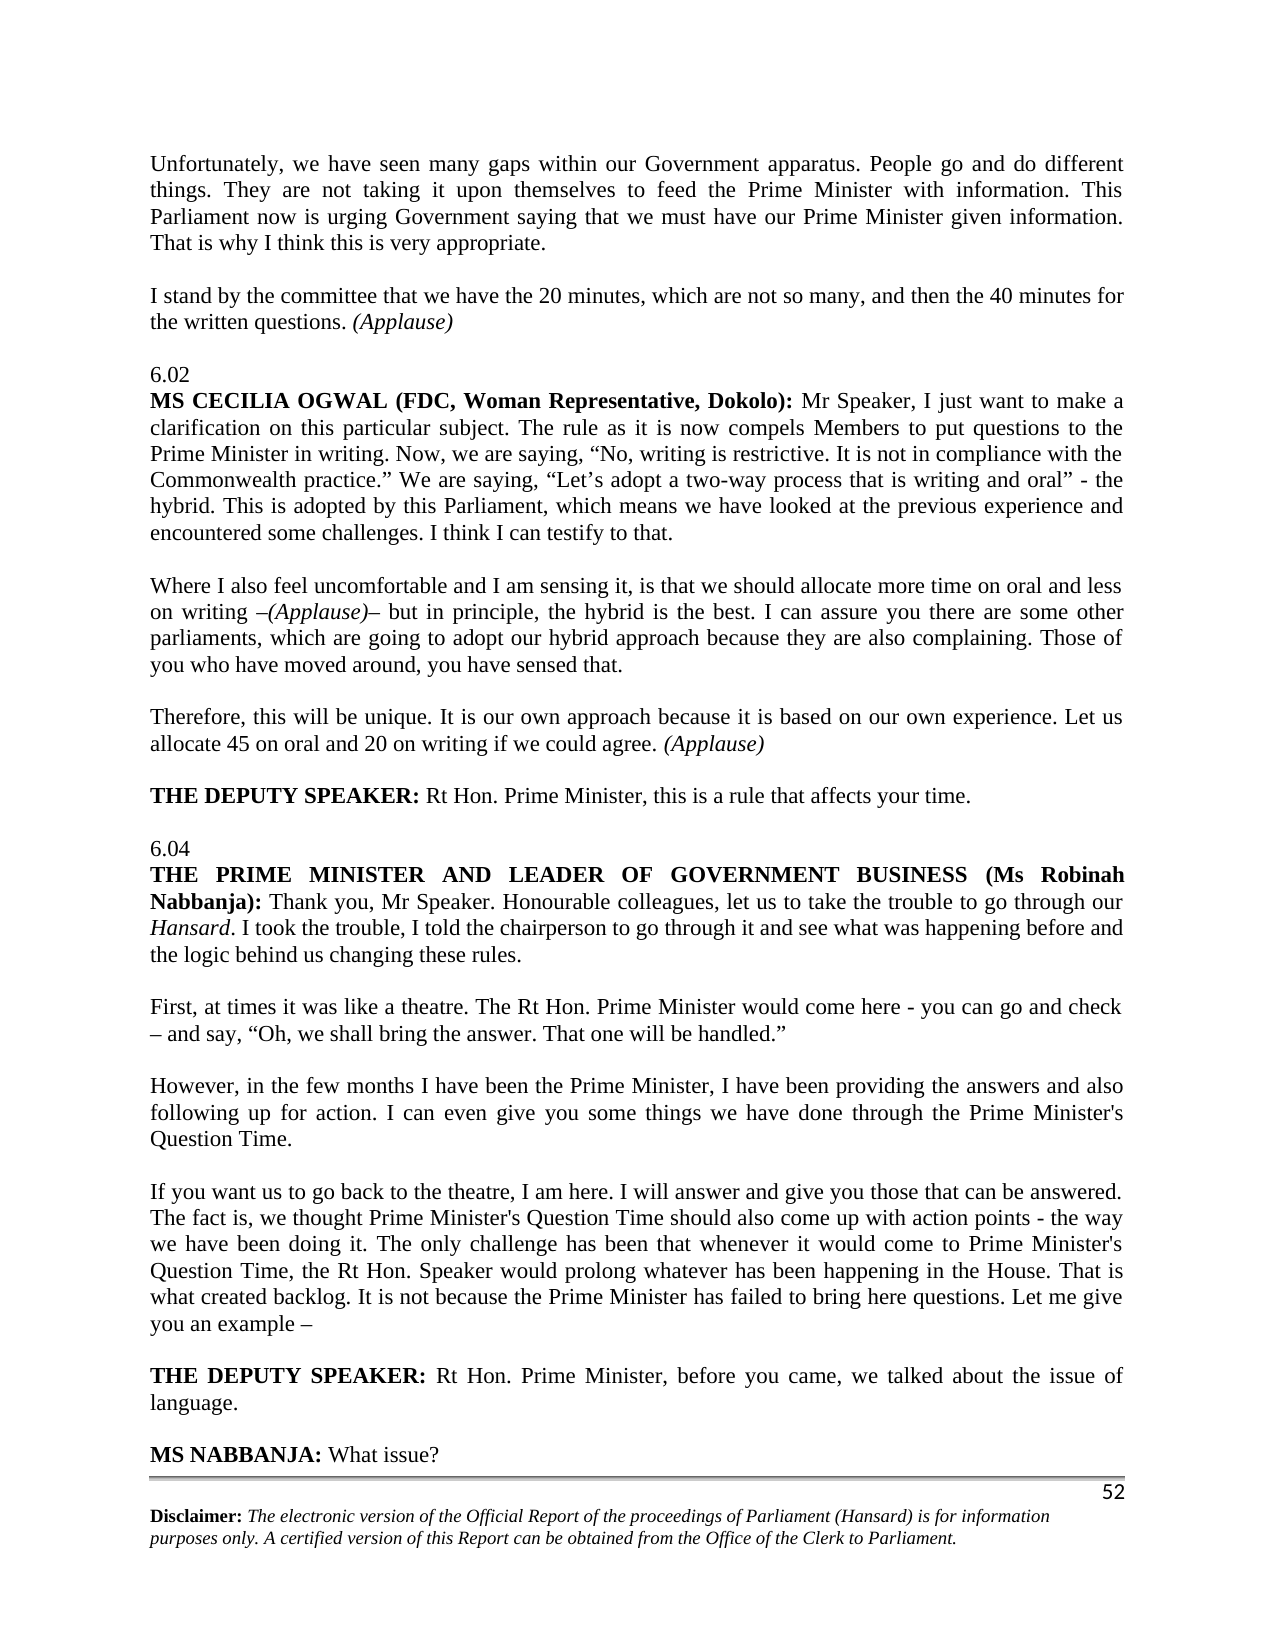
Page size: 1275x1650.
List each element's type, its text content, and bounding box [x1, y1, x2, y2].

text If you want us to go back to the theatre, I am here. I will answer and give you those that can be answered. The fact is, we thought Prime Minister's Question Time should also come up with action points - the way we have been doing it. The only challenge has been that whenever it would come to Prime Minister's Question Time, the Rt Hon. Speaker would prolong whatever has been happening in the House. That is what created backlog. It is not because the Prime Minister has failed to bring here questions. Let me give you an example – [150, 1178, 1125, 1336]
text The Deputy Speaker: Rt Hon. Prime Minister, this is a rule that affects your time. [150, 782, 1125, 809]
picture [149, 1476, 1125, 1481]
text MS NABBANJA: What issue? [150, 1441, 1125, 1468]
text Where I also feel uncomfortable and I am sensing it, is that we should allocate more time on oral and less on writing –(Applause)– but in principle, the hybrid is the best. I can assure you there are some other parliaments, which are going to adopt our hybrid approach because they are also complaining. Those of you who have moved around, you have sensed that. [150, 572, 1125, 677]
text First, at times it was like a theatre. The Rt Hon. Prime Minister would come here - you can go and check – and say, “Oh, we shall bring the answer. That one will be handled.” [150, 993, 1125, 1046]
text Ms Cecilia ogwal (FDC, Woman Representative, Dokolo): Mr Speaker, I just want to make a clarification on this particular subject. The rule as it is now compels Members to put questions to the Prime Minister in writing. Now, we are saying, “No, writing is restrictive. It is not in compliance with the Commonwealth practice.” We are saying, “Let’s adopt a two-way process that is writing and oral” - the hybrid. This is adopted by this Parliament, which means we have looked at the previous experience and encountered some challenges. I think I can testify to that. [150, 387, 1125, 545]
text 6.04 [150, 835, 1125, 862]
text The prime minister and leader of government business (Ms Robinah Nabbanja): Thank you, Mr Speaker. Honourable colleagues, let us to take the trouble to go through our Hansard. I took the trouble, I told the chairperson to go through it and see what was happening before and the logic behind us changing these rules. [150, 862, 1125, 967]
text Unfortunately, we have seen many gaps within our Government apparatus. People go and do different things. They are not taking it upon themselves to feed the Prime Minister with information. This Parliament now is urging Government saying that we must have our Prime Minister given information. That is why I think this is very appropriate. [150, 150, 1125, 255]
text Therefore, this will be unique. It is our own approach because it is based on our own experience. Let us allocate 45 on oral and 20 on writing if we could agree. (Applause) [150, 703, 1125, 756]
text I stand by the committee that we have the 20 minutes, which are not so many, and then the 40 minutes for the written questions. (Applause) [150, 282, 1125, 334]
text However, in the few months I have been the Prime Minister, I have been providing the answers and also following up for action. I can even give you some things we have done through the Prime Minister's Question Time. [150, 1072, 1125, 1151]
text THE DEPUTY SPEAKER: Rt Hon. Prime Minister, before you came, we talked about the issue of language. [150, 1362, 1125, 1415]
text 6.02 [150, 361, 1125, 387]
